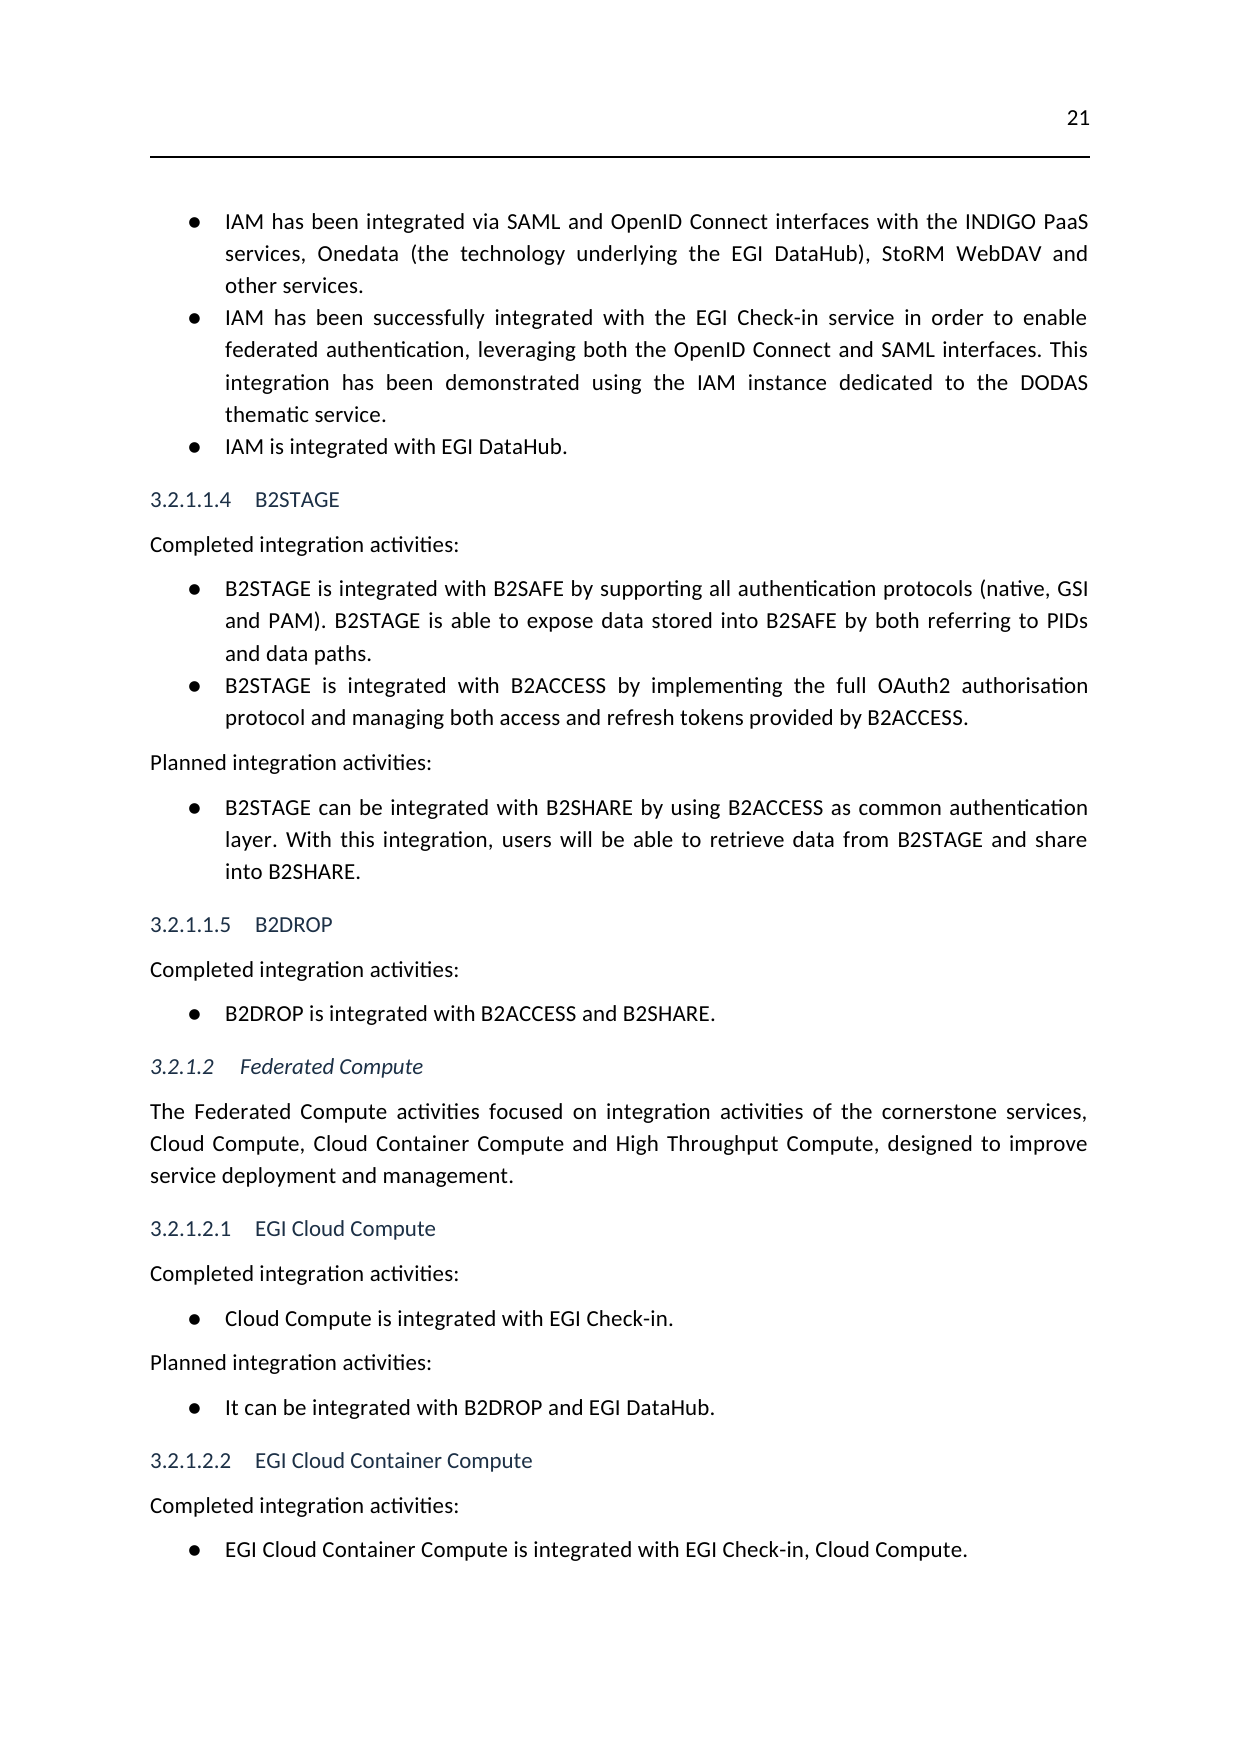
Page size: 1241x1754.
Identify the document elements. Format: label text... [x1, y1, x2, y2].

list Cloud Compute is integrated with EGI Check-in. [187, 1304, 1090, 1332]
list B2STAGE can be integrated with B2SHARE by using B2ACCESS as common authentication layer. With this integration, users will be able to retrieve data from B2STAGE and share into B2SHARE. [187, 793, 1090, 885]
text Planned integration activities: [150, 1348, 1090, 1377]
list B2STAGE is integrated with B2SAFE by supporting all authentication protocols (native, GSI and PAM). B2STAGE is able to expose data stored into B2SAFE by both referring to PIDs and data paths. [187, 574, 1090, 667]
list B2STAGE is integrated with B2ACCESS by implementing the full OAuth2 authorisation protocol and managing both access and refresh tokens provided by B2ACCESS. [187, 671, 1090, 731]
subtitle EGI Cloud Container Compute [150, 1446, 1090, 1474]
text The Federated Compute activities focused on integration activities of the cornerstone services, Cloud Compute, Cloud Container Compute and High Throughput Compute, designed to improve service deployment and management. [150, 1097, 1090, 1189]
list IAM has been integrated via SAML and OpenID Connect interfaces with the INDIGO PaaS services, Onedata (the technology underlying the EGI DataHub), StoRM WebDAV and other services. [187, 207, 1090, 299]
text Completed integration activities: [150, 955, 1090, 983]
text Completed integration activities: [150, 1491, 1090, 1519]
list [187, 1393, 1090, 1421]
list B2DROP is integrated with B2ACCESS and B2SHARE. [187, 999, 1090, 1027]
list EGI Cloud Container Compute is integrated with EGI Check-in, Cloud Compute. [187, 1536, 1090, 1564]
list IAM has been successfully integrated with the EGI Check-in service in order to enable federated authentication, leveraging both the OpenID Connect and SAML interfaces. This integration has been demonstrated using the IAM instance dedicated to the DODAS thematic service. [187, 303, 1090, 428]
list IAM is integrated with EGI DataHub. [187, 432, 1090, 460]
text Completed integration activities: [150, 530, 1090, 558]
subtitle B2STAGE [150, 485, 1090, 513]
subtitle EGI Cloud Compute [150, 1214, 1090, 1242]
subtitle Federated Compute [150, 1052, 1090, 1080]
subtitle B2DROP [150, 910, 1090, 938]
text Completed integration activities: [150, 1259, 1090, 1287]
text Planned integration activities: [150, 748, 1090, 776]
